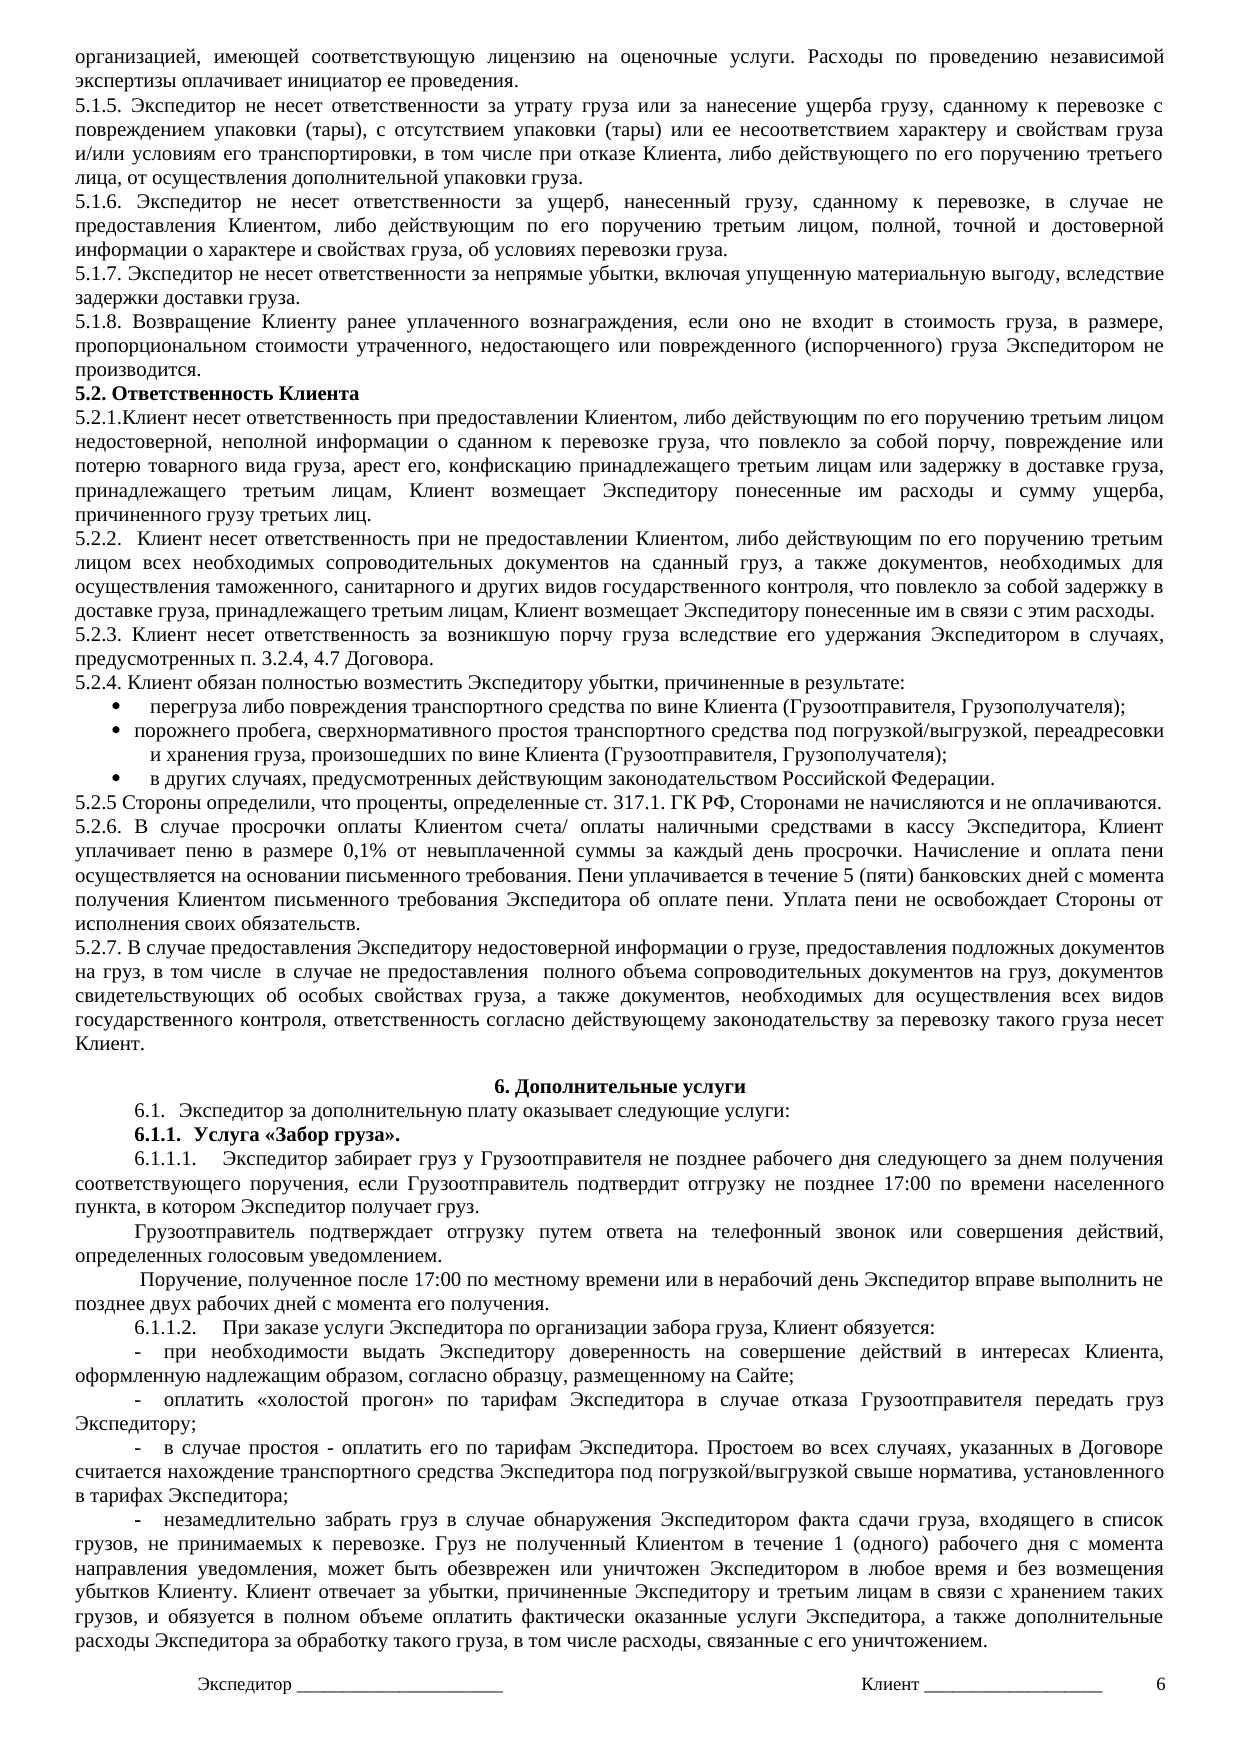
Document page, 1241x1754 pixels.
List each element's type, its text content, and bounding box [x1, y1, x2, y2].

text 5.2.1.Клиент несет ответственность при предоставлении Клиентом, либо действующим по его поручению третьим лицом недостоверной, неполной информации о сданном к перевозке груза, что повлекло за собой порчу, повреждение или потерю товарного вида груза, арест его, конфискацию принадлежащего третьим лицам или задержку в доставке груза, принадлежащего третьим лицам, Клиент возмещает Экспедитору понесенные им расходы и сумму ущерба, причиненного грузу третьих лиц. [75, 405, 1165, 526]
text Поручение, полученное после 17:00 по местному времени или в нерабочий день Экспедитор вправе выполнить не позднее двух рабочих дней с момента его получения. [75, 1267, 1165, 1315]
text - при необходимости выдать Экспедитору доверенность на совершение действий в интересах Клиента, оформленную надлежащим образом, согласно образцу, размещенному на Сайте; [75, 1339, 1165, 1387]
text 5.2.4. Клиент обязан полностью возместить Экспедитору убытки, причиненные в результате: [75, 670, 1165, 694]
text 5.1.7. Экспедитор не несет ответственности за непрямые убытки, включая упущенную материальную выгоду, вследствие задержки доставки груза. [75, 261, 1165, 309]
text 6.1. Экспедитор за дополнительную плату оказывает следующие услуги: [75, 1098, 1165, 1122]
text - в случае простоя - оплатить его по тарифам Экспедитора. Простоем во всех случаях, указанных в Договоре считается нахождение транспортного средства Экспедитора под погрузкой/выгрузкой свыше норматива, установленного в тарифах Экспедитора; [75, 1435, 1165, 1507]
text 6.1.1.2. При заказе услуги Экспедитора по организации забора груза, Клиент обязуется: [75, 1315, 1165, 1339]
text 5.2.3. Клиент несет ответственность за возникшую порчу груза вследствие его удержания Экспедитором в случаях, предусмотренных п. 3.2.4, 4.7 Договора. [75, 622, 1165, 670]
text Грузоотправитель подтверждает отгрузку путем ответа на телефонный звонок или совершения действий, определенных голосовым уведомлением. [75, 1218, 1165, 1267]
text 5.2. Ответственность Клиента [75, 381, 1165, 405]
text 5.2.6. В случае просрочки оплаты Клиентом счета/ оплаты наличными средствами в кассу Экспедитора, Клиент уплачивает пеню в размере 0,1% от невыплаченной суммы за каждый день просрочки. Начисление и оплата пени осуществляется на основании письменного требования. Пени уплачивается в течение 5 (пяти) банковских дней с момента получения Клиентом письменного требования Экспедитора об оплате пени. Уплата пени не освобождает Стороны от исполнения своих обязательств. [75, 814, 1165, 935]
text 5.1.8. Возвращение Клиенту ранее уплаченного вознаграждения, если оно не входит в стоимость груза, в размере, пропорциональном стоимости утраченного, недостающего или поврежденного (испорченного) груза Экспедитором не производится. [75, 309, 1165, 381]
text 6.1.1. Услуга «Забор груза». [75, 1122, 1165, 1146]
list перегруза либо повреждения транспортного средства по вине Клиента (Грузоотправителя, Грузополучателя); [112, 694, 1165, 718]
text - оплатить «холостой прогон» по тарифам Экспедитора в случае отказа Грузоотправителя передать груз Экспедитору; [75, 1387, 1165, 1435]
list порожнего пробега, сверхнормативного простоя транспортного средства под погрузкой/выгрузкой, переадресовки и хранения груза, произошедших по вине Клиента (Грузоотправителя, Грузополучателя); [112, 718, 1165, 766]
text 6. Дополнительные услуги [75, 1074, 1165, 1098]
list в других случаях, предусмотренных действующим законодательством Российской Федерации. [112, 766, 1165, 790]
text 5.2.2. Клиент несет ответственность при не предоставлении Клиентом, либо действующим по его поручению третьим лицом всех необходимых сопроводительных документов на сданный груз, а также документов, необходимых для осуществления таможенного, санитарного и других видов государственного контроля, что повлекло за собой задержку в доставке груза, принадлежащего третьим лицам, Клиент возмещает Экспедитору понесенные им в связи с этим расходы. [75, 526, 1165, 622]
text - незамедлительно забрать груз в случае обнаружения Экспедитором факта сдачи груза, входящего в список грузов, не принимаемых к перевозке. Груз не полученный Клиентом в течение 1 (одного) рабочего дня с момента направления уведомления, может быть обезврежен или уничтожен Экспедитором в любое время и без возмещения убытков Клиенту. Клиент отвечает за убытки, причиненные Экспедитору и третьим лицам в связи с хранением таких грузов, и обязуется в полном объеме оплатить фактически оказанные услуги Экспедитора, а также дополнительные расходы Экспедитора за обработку такого груза, в том числе расходы, связанные с его уничтожением. [75, 1507, 1165, 1652]
text 5.1.5. Экспедитор не несет ответственности за утрату груза или за нанесение ущерба грузу, сданному к перевозке с повреждением упаковки (тары), с отсутствием упаковки (тары) или ее несоответствием характеру и свойствам груза и/или условиям его транспортировки, в том числе при отказе Клиента, либо действующего по его поручению третьего лица, от осуществления дополнительной упаковки груза. [75, 92, 1165, 189]
text 5.2.7. В случае предоставления Экспедитору недостоверной информации о грузе, предоставления подложных документов на груз, в том числе в случае не предоставления полного объема сопроводительных документов на груз, документов свидетельствующих об особых свойствах груза, а также документов, необходимых для осуществления всех видов государственного контроля, ответственность согласно действующему законодательству за перевозку такого груза несет Клиент. [75, 935, 1165, 1055]
text 5.2.5 Стороны определили, что проценты, определенные ст. 317.1. ГК РФ, Сторонами не начисляются и не оплачиваются. [75, 790, 1165, 814]
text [75, 44, 1165, 92]
text 6.1.1.1. Экспедитор забирает груз у Грузоотправителя не позднее рабочего дня следующего за днем получения соответствующего поручения, если Грузоотправитель подтвердит отгрузку не позднее 17:00 по времени населенного пункта, в котором Экспедитор получает груз. [75, 1146, 1165, 1218]
text 5.1.6. Экспедитор не несет ответственности за ущерб, нанесенный грузу, сданному к перевозке, в случае не предоставления Клиентом, либо действующим по его поручению третьим лицом, полной, точной и достоверной информации о характере и свойствах груза, об условиях перевозки груза. [75, 189, 1165, 261]
